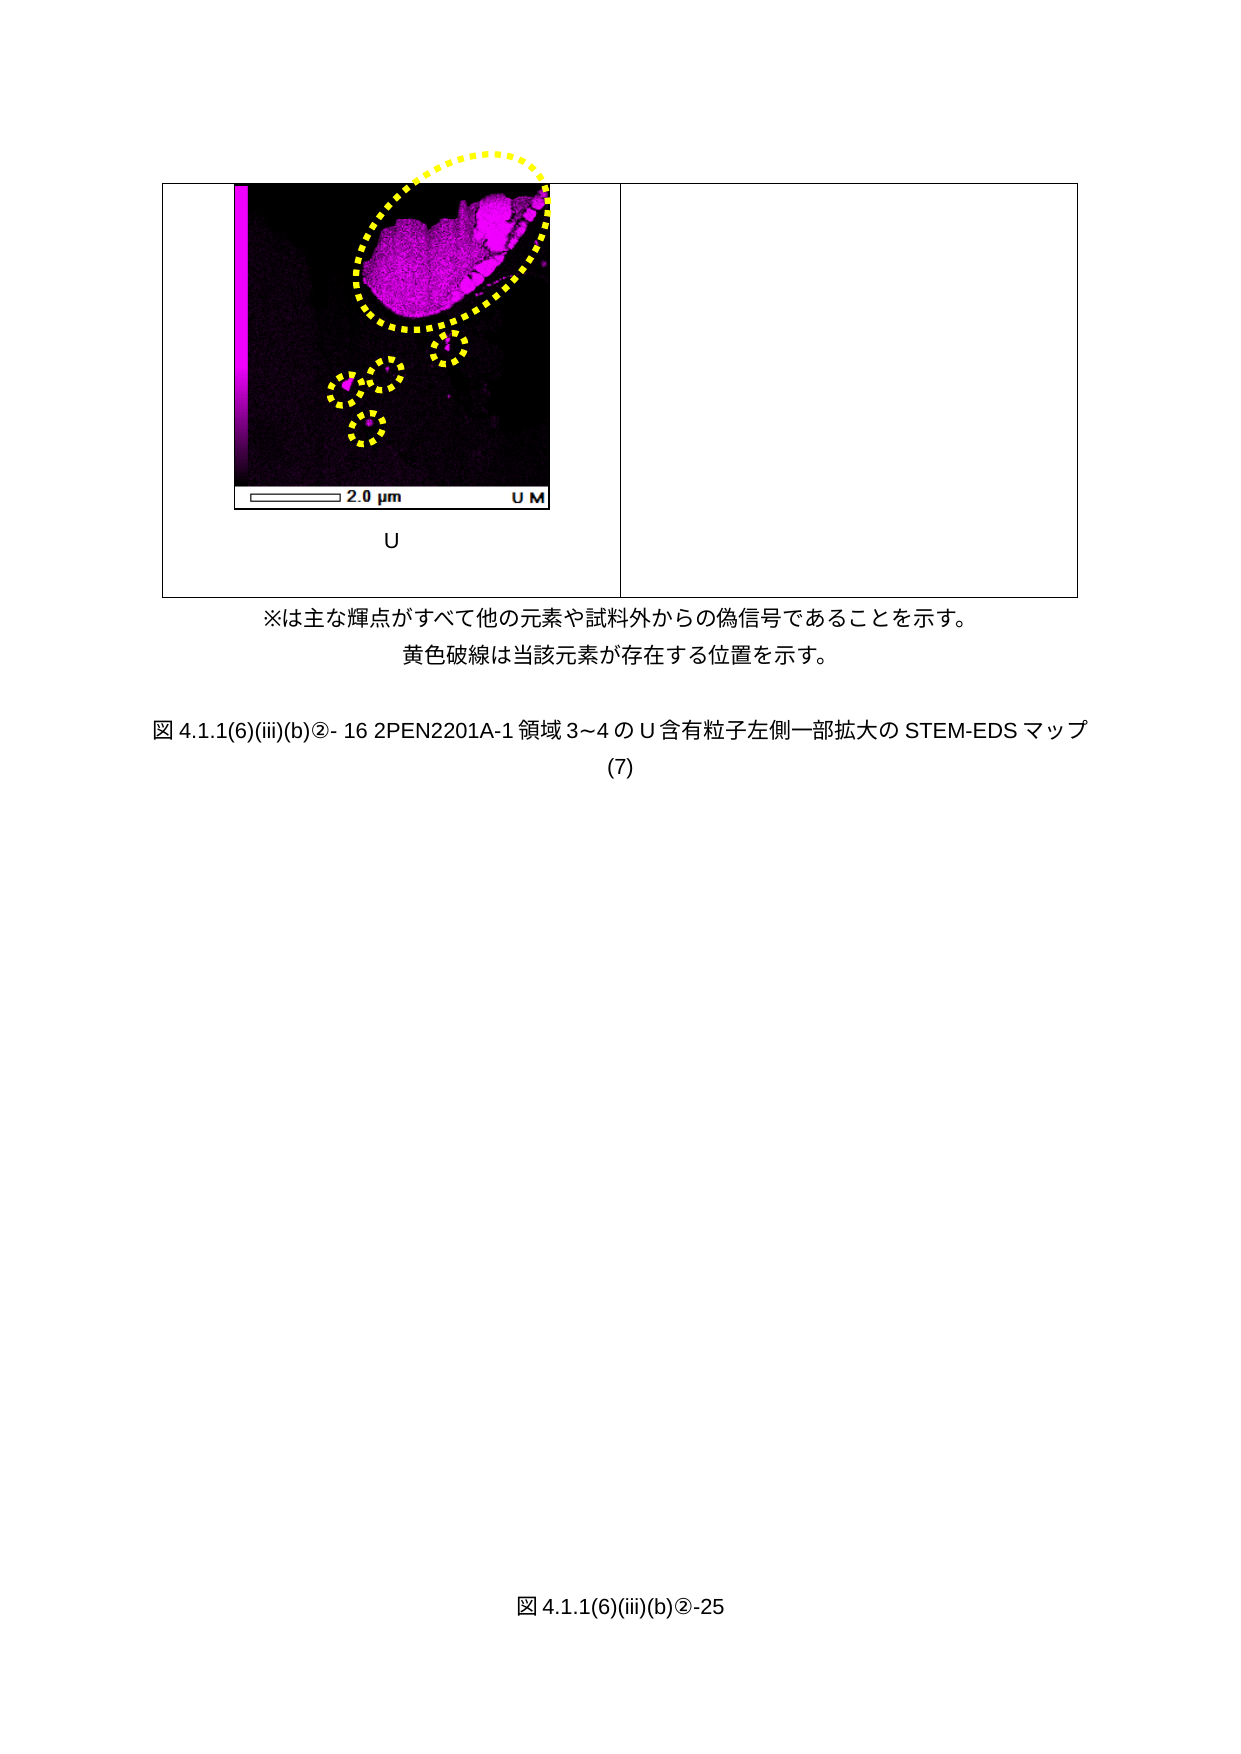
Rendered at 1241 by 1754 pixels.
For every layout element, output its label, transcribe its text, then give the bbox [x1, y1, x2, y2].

table_header U [163, 184, 620, 597]
table_header [621, 184, 1077, 597]
text 黄色破線は当該元素が存在する位置を示す。 [148, 635, 1092, 673]
text 図4.1.1(6)(iii)(b)②- 16 2PEN2201A-1領域3∼4のU含有粒子左側一部拡大のSTEM-EDSマップ(7) [148, 710, 1092, 785]
picture [235, 186, 548, 508]
text ※は主な輝点がすべて他の元素や試料外からの偽信号であることを示す。 [148, 598, 1092, 635]
